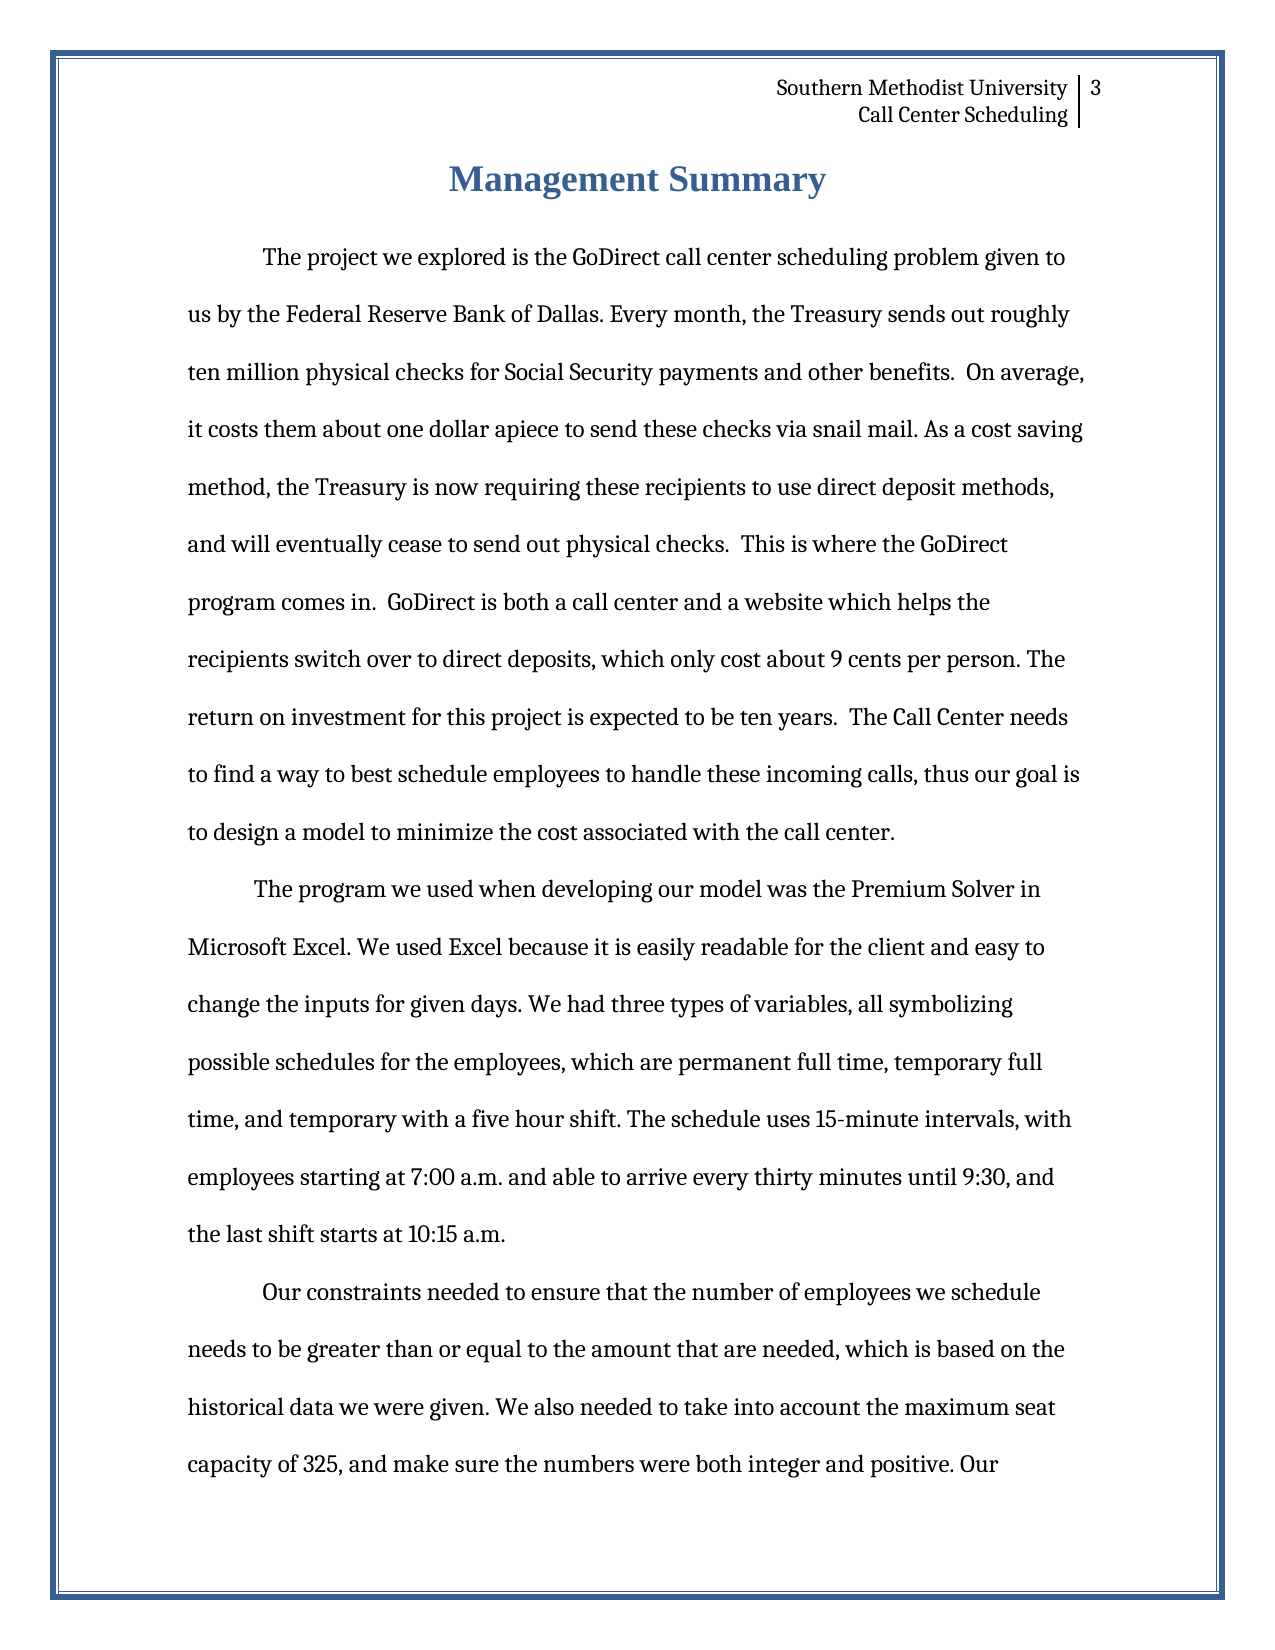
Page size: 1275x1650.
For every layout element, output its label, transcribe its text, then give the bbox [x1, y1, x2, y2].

text Management Summary [187, 156, 1087, 199]
text The project we explored is the GoDirect call center scheduling problem given to us by the Federal Reserve Bank of Dallas. Every month, the Treasury sends out roughly ten million physical checks for Social Security payments and other benefits. On average, it costs them about one dollar apiece to send these checks via snail mail. As a cost saving method, the Treasury is now requiring these recipients to use direct deposit methods, and will eventually cease to send out physical checks. This is where the GoDirect program comes in. GoDirect is both a call center and a website which helps the recipients switch over to direct deposits, which only cost about 9 cents per person. The return on investment for this project is expected to be ten years. The Call Center needs to find a way to best schedule employees to handle these incoming calls, thus our goal is to design a model to minimize the cost associated with the call center. [187, 243, 1087, 846]
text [187, 1278, 1087, 1479]
text The program we used when developing our model was the Premium Solver in Microsoft Excel. We used Excel because it is easily readable for the client and easy to change the inputs for given days. We had three types of variables, all symbolizing possible schedules for the employees, which are permanent full time, temporary full time, and temporary with a five hour shift. The schedule uses 15-minute intervals, with employees starting at 7:00 a.m. and able to arrive every thirty minutes until 9:30, and the last shift starts at 10:15 a.m. [187, 875, 1087, 1249]
